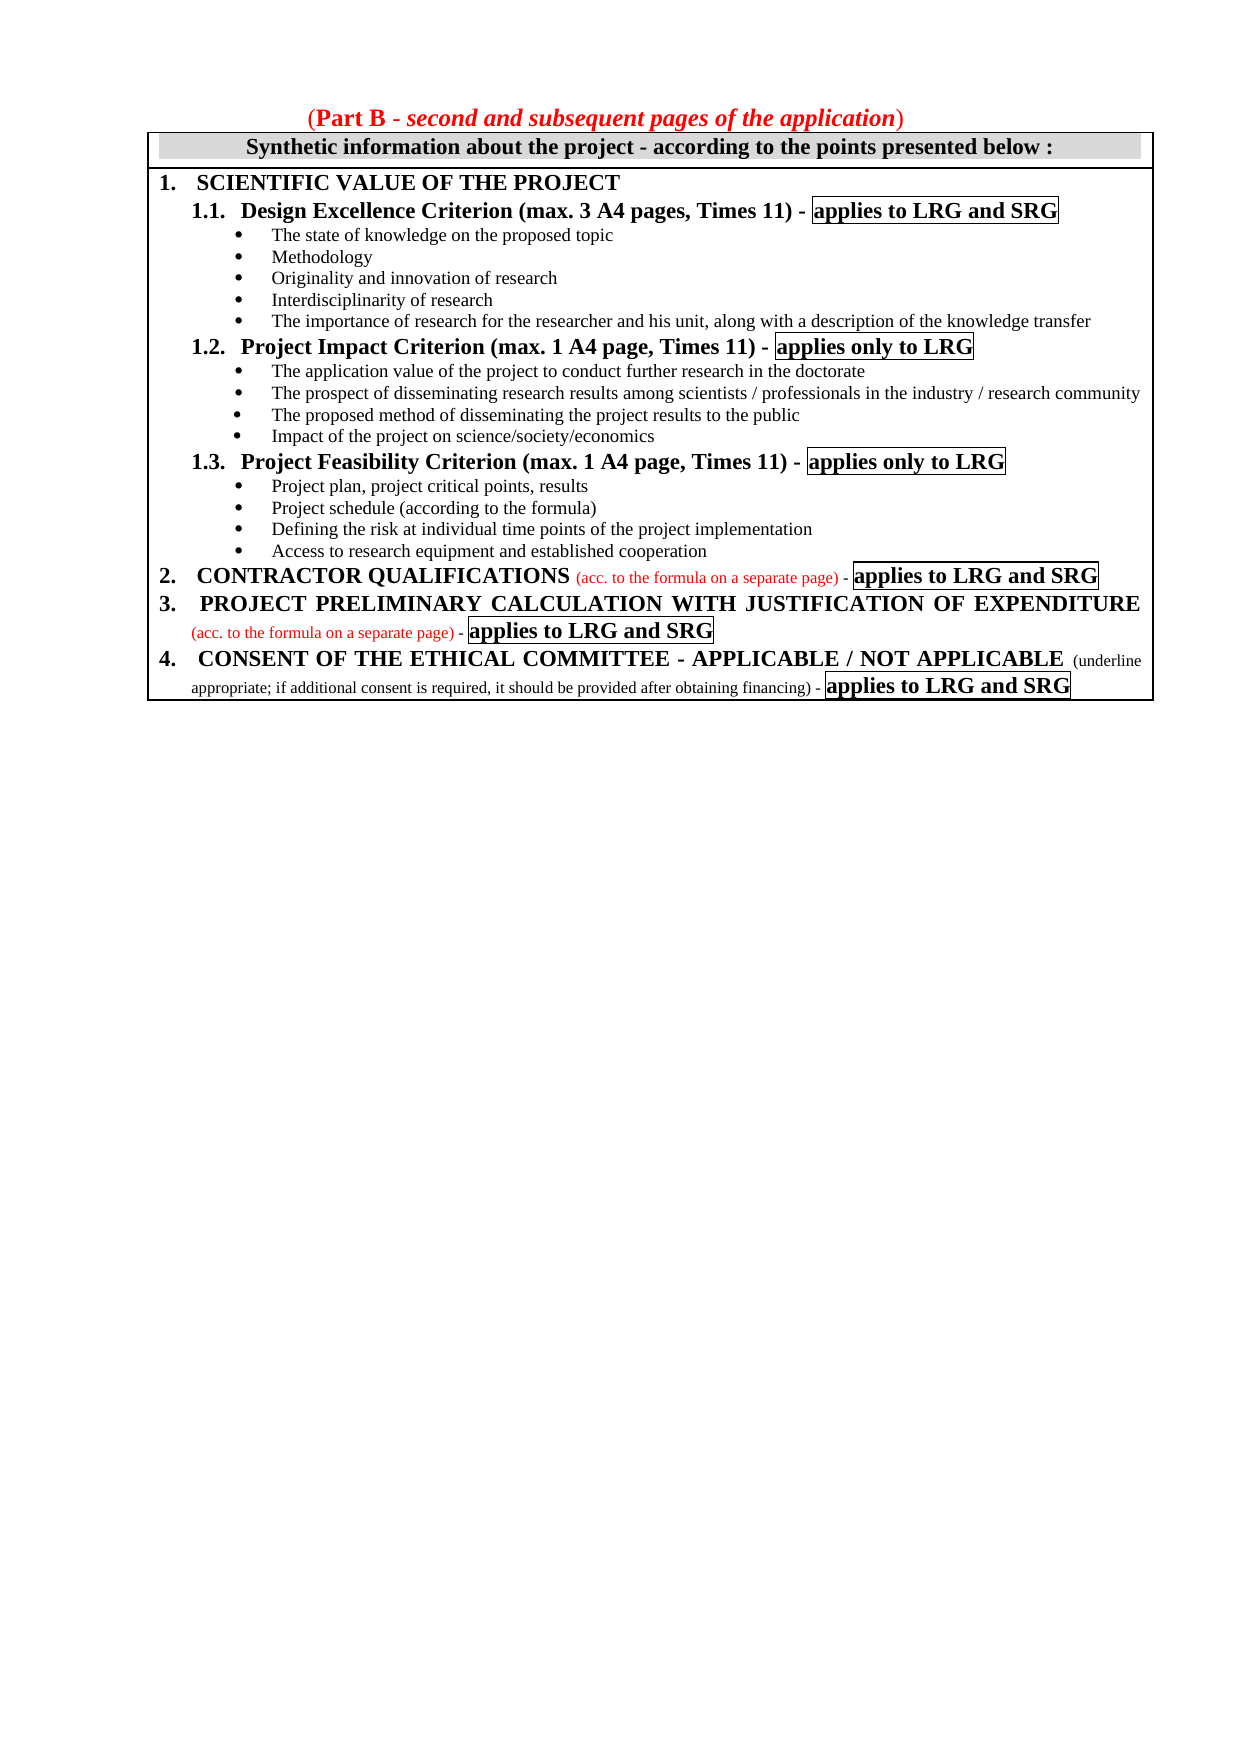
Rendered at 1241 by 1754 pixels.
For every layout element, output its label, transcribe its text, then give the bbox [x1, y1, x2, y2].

table_header Synthetic information about the project - according to the points presented below : [149, 133, 1152, 167]
text (Part B - second and subsequent pages of the application) [118, 103, 1093, 132]
table_cell 1. SCIENTIFIC VALUE OF THE PROJECT 1.1. Design Excellence Criterion (max. 3 A4 pages, Times 11) - applies to LRG and SRG The state of knowledge on the proposed topic Methodology Originality and innovation of research Interdisciplinarity of research The importance of research for the researcher and his unit, along with a description of the knowledge transfer 1.2. Project Impact Criterion (max. 1 A4 page, Times 11) - applies only to LRG The application value of the project to conduct further research in the doctorate The prospect of disseminating research results among scientists / professionals in the industry / research community The proposed method of disseminating the project results to the public Impact of the project on science/society/economics 1.3. Project Feasibility Criterion (max. 1 A4 page, Times 11) - applies only to LRG Project plan, project critical points, results Project schedule (according to the formula) Defining the risk at individual time points of the project implementation Access to research equipment and established cooperation 2. CONTRACTOR QUALIFICATIONS (acc. to the formula on a separate page) - applies to LRG and SRG 3. PROJECT PRELIMINARY CALCULATION WITH JUSTIFICATION OF EXPENDITURE (acc. to the formula on a separate page) - applies to LRG and SRG 4. CONSENT OF THE ETHICAL COMMITTEE - APPLICABLE / NOT APPLICABLE (underline appropriate; if additional consent is required, it should be provided after obtaining financing) - applies to LRG and SRG [149, 169, 1152, 699]
